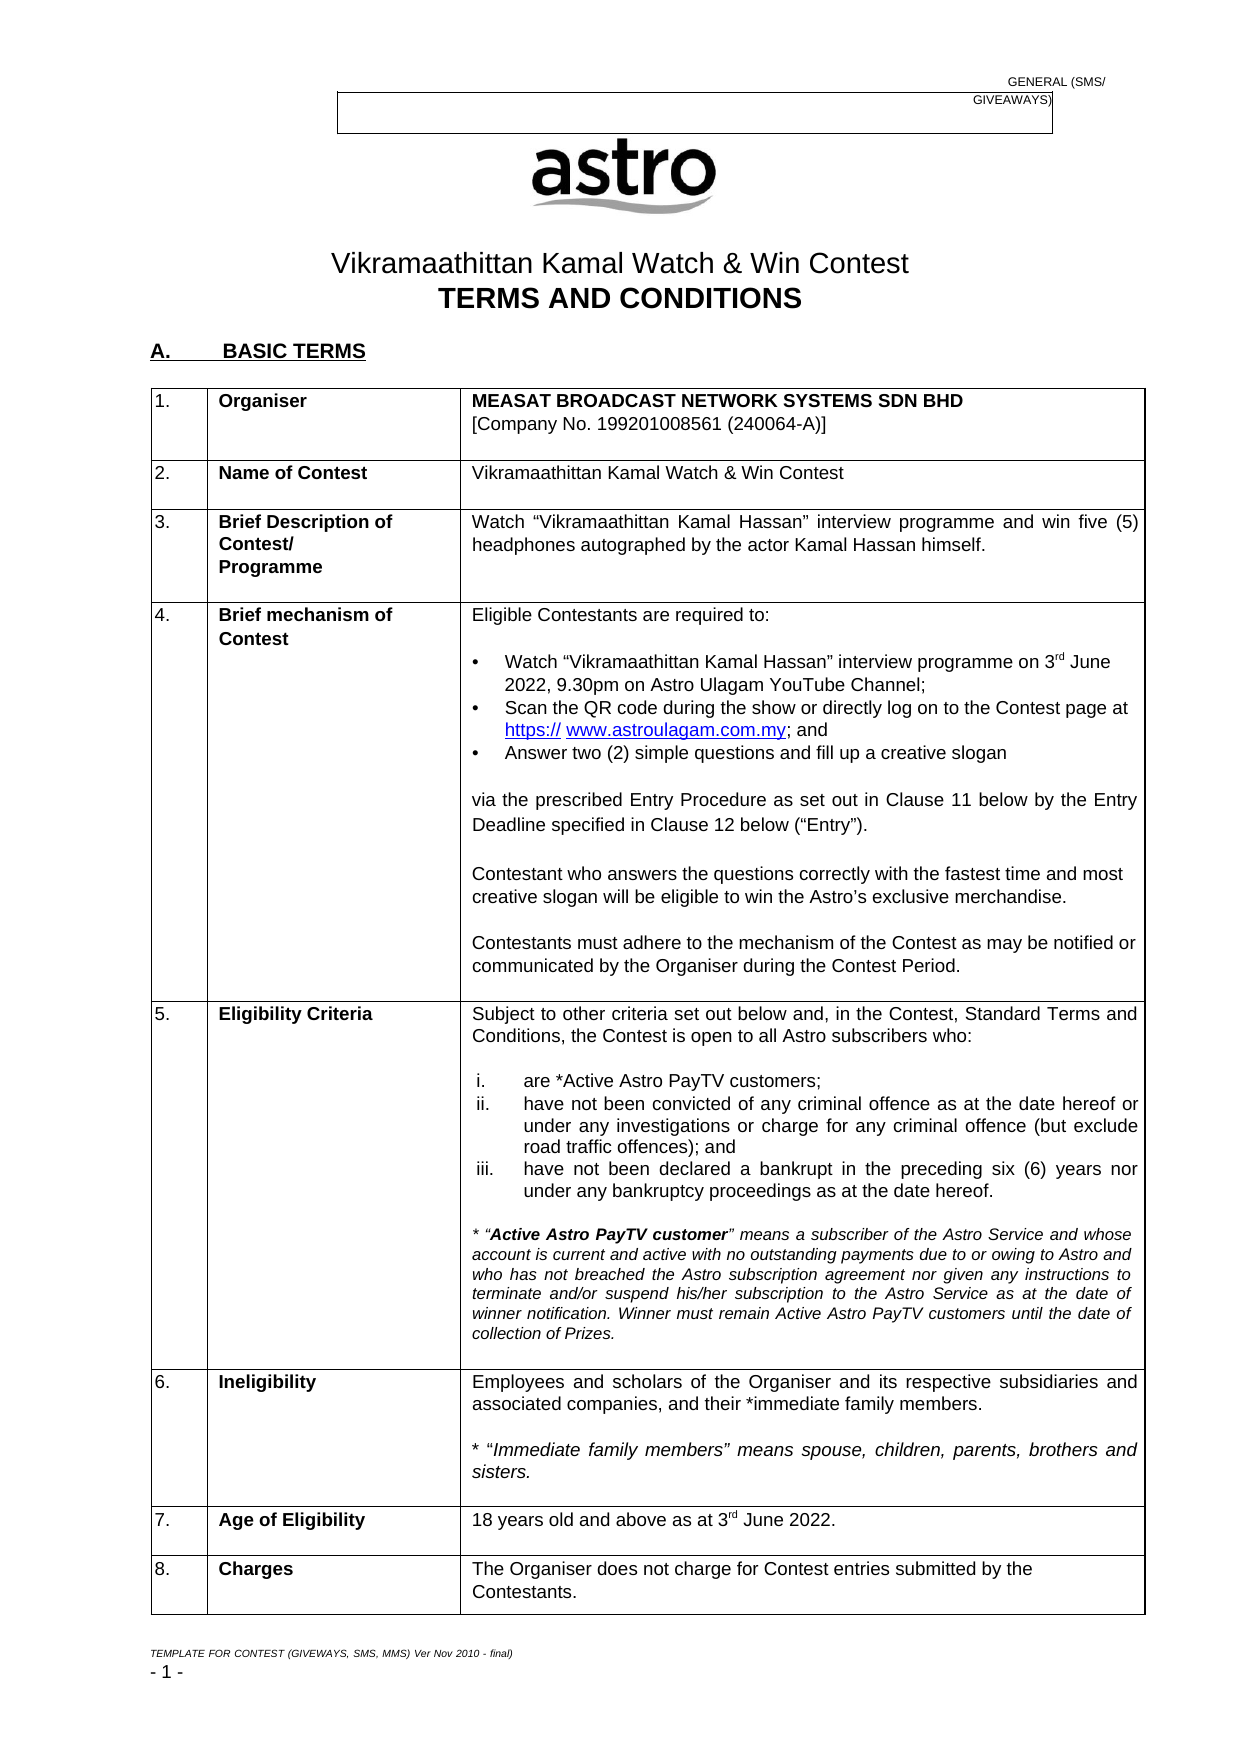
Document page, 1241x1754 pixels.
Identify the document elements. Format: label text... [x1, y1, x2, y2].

table_cell Age of Eligibility [208, 1507, 460, 1555]
table_cell Brief Description of Contest/ Programme [208, 510, 460, 602]
table_header 1. [152, 389, 207, 460]
table_cell Watch “Vikramaathittan Kamal Hassan” interview programme and win five (5) headphones autographed by the actor Kamal Hassan himself. [461, 510, 1144, 602]
table_cell 5. [152, 1002, 207, 1368]
table_cell 7. [152, 1507, 207, 1555]
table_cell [461, 1556, 1144, 1614]
table_cell Vikramaathittan Kamal Watch & Win Contest [461, 461, 1144, 508]
table_cell Employees and scholars of the Organiser and its respective subsidiaries and associated companies, and their *immediate family members. * “Immediate family members” means spouse, children, parents, brothers and sisters. [461, 1370, 1144, 1506]
text A. BASIC TERMS [150, 339, 1139, 363]
table_header Organiser [208, 389, 460, 460]
text GIVEAWAYS) [338, 93, 1052, 107]
table_cell 18 years old and above as at 3rd June 2022. [461, 1507, 1144, 1555]
table_cell Charges [208, 1556, 460, 1614]
picture [530, 136, 717, 217]
table_cell Subject to other criteria set out below and, in the Contest, Standard Terms and Conditions, the Contest is open to all Astro subscribers who: are *Active Astro PayTV customers; have not been convicted of any criminal offence as at the date hereof or under any investigations or charge for any criminal offence (but exclude road traffic offences); and have not been declared a bankrupt in the preceding six (6) years nor under any bankruptcy proceedings as at the date hereof. * “Active Astro PayTV customer” means a subscriber of the Astro Service and whose account is current and active with no outstanding payments due to or owing to Astro and who has not breached the Astro subscription agreement nor given any instructions to terminate and/or suspend his/her subscription to the Astro Service as at the date of winner notification. Winner must remain Active Astro PayTV customers until the date of collection of Prizes. [461, 1002, 1144, 1368]
table_cell 8. [152, 1556, 207, 1614]
table_header MEASAT BROADCAST NETWORK SYSTEMS SDN BHD [Company No. 199201008561 (240064-A)] [461, 389, 1144, 460]
table_cell 6. [152, 1370, 207, 1506]
text GENERAL (SMS/ [150, 75, 1139, 89]
table_cell 3. [152, 510, 207, 602]
table_cell 2. [152, 461, 207, 508]
table_cell 4. [152, 603, 207, 1001]
subtitle Vikramaathittan Kamal Watch & Win Contest TERMS AND CONDITIONS [331, 246, 1019, 314]
table_cell Eligible Contestants are required to: Watch “Vikramaathittan Kamal Hassan” interview programme on 3rd June 2022, 9.30pm on Astro Ulagam YouTube Channel; Scan the QR code during the show or directly log on to the Contest page at https:// www.astroulagam.com.my; and Answer two (2) simple questions and fill up a creative slogan via the prescribed Entry Procedure as set out in Clause 11 below by the Entry Deadline specified in Clause 12 below (“Entry”). Contestant who answers the questions correctly with the fastest time and most creative slogan will be eligible to win the Astro’s exclusive merchandise. Contestants must adhere to the mechanism of the Contest as may be notified or communicated by the Organiser during the Contest Period. [461, 603, 1144, 1001]
table_cell Eligibility Criteria [208, 1002, 460, 1368]
table_cell Ineligibility [208, 1370, 460, 1506]
table_cell Name of Contest [208, 461, 460, 508]
table_cell Brief mechanism of Contest [208, 603, 460, 1001]
